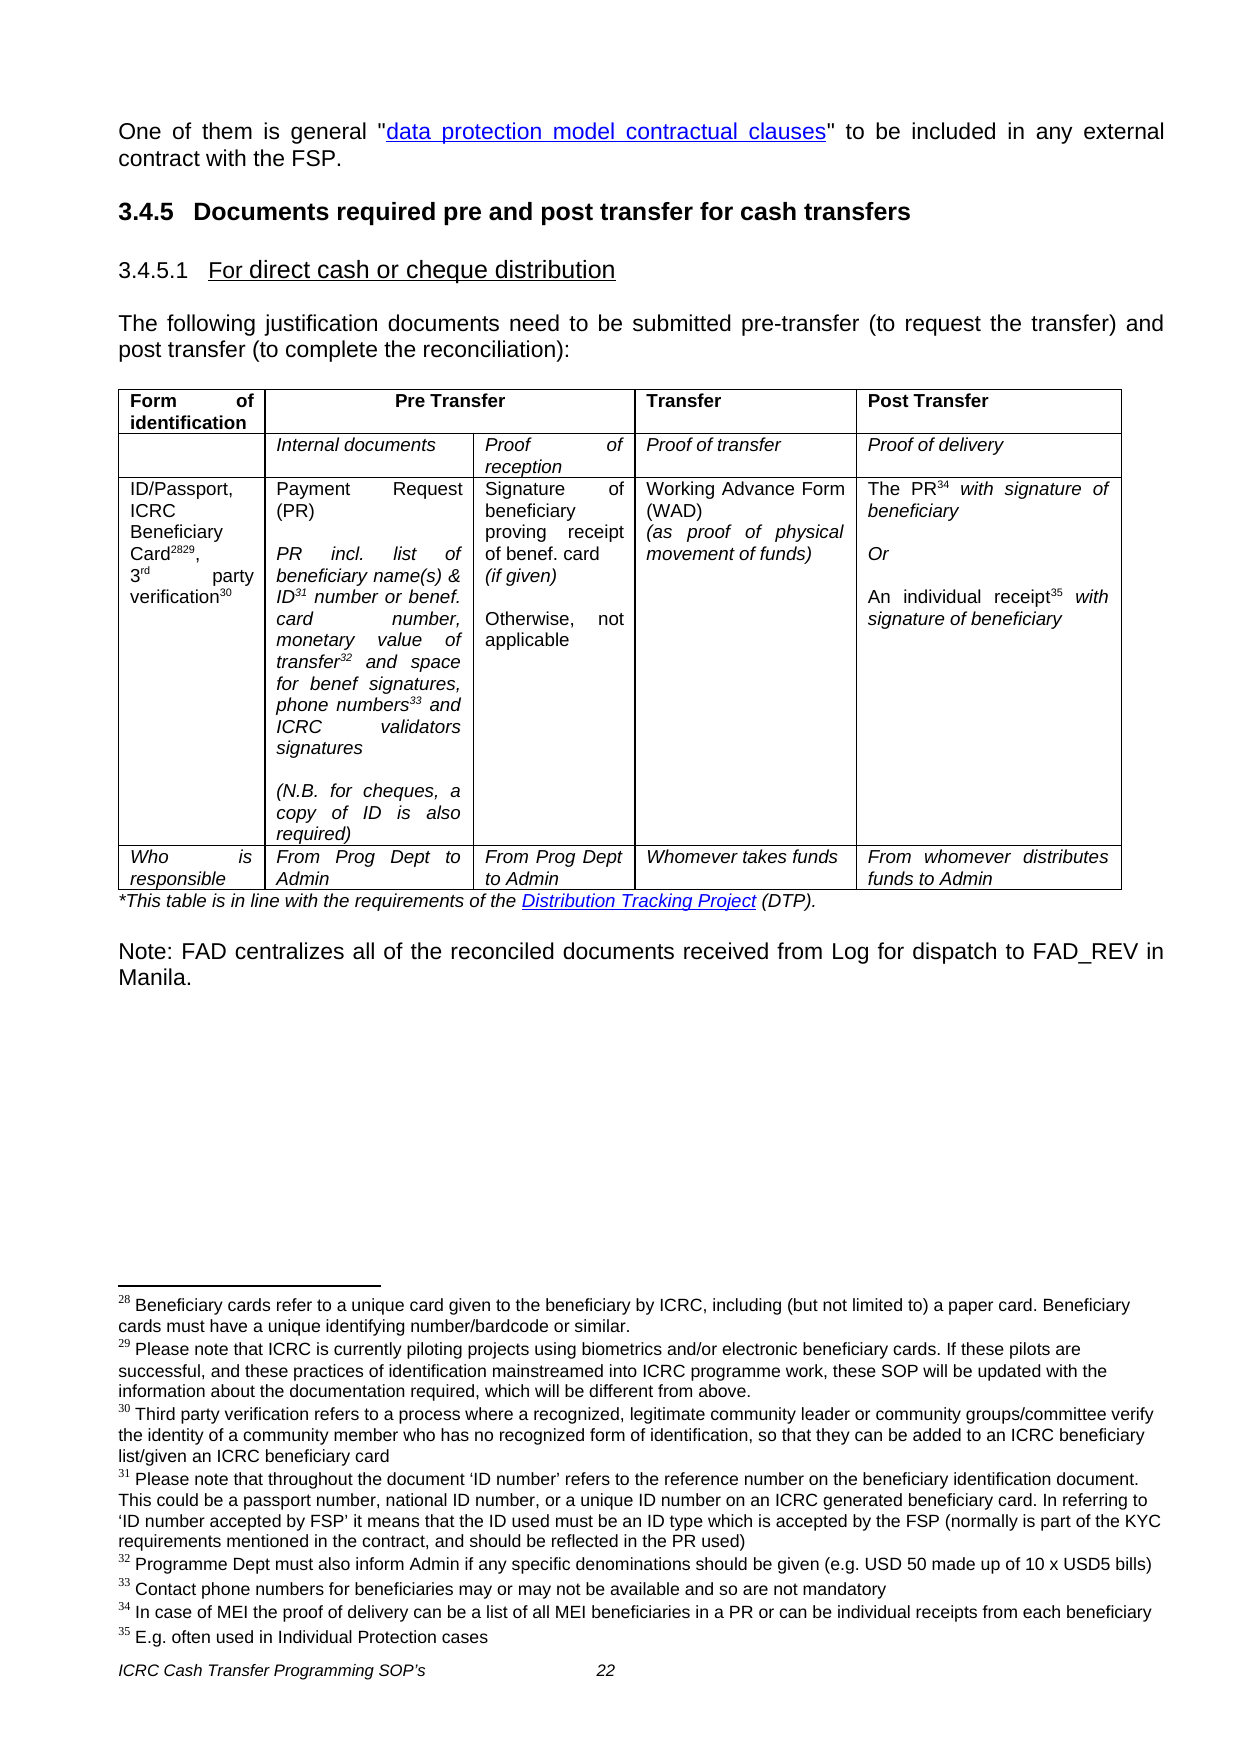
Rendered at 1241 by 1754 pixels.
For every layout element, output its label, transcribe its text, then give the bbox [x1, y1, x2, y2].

table_cell Signature of beneficiary proving receipt of benef. card (if given) Otherwise, not applicable [474, 478, 634, 845]
table_cell Working Advance Form (WAD) (as proof of physical movement of funds) [636, 478, 856, 845]
table_cell Whomever takes funds [636, 846, 856, 889]
table_header Pre Transfer [266, 390, 634, 433]
table_cell The PR with signature of beneficiary Or An individual receipt with signature of beneficiary [857, 478, 1121, 845]
table_cell Internal documents [266, 434, 473, 477]
table_header Form of identification [119, 390, 264, 433]
table_cell ID/Passport, ICRC Beneficiary Card, 3rd party verification [119, 478, 264, 845]
table_cell From Prog Dept to Admin [266, 846, 473, 889]
table_header Transfer [636, 390, 856, 433]
table_cell Proof of reception [474, 434, 634, 477]
table_cell Proof of delivery [857, 434, 1121, 477]
table_cell Payment Request (PR) PR incl. list of beneficiary name(s) & ID number or benef. card number, monetary value of transfer and space for benef signatures, phone numbers and ICRC validators signatures (N.B. for cheques, a copy of ID is also required) [266, 478, 473, 845]
table_cell From Prog Dept to Admin [474, 846, 634, 889]
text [118, 118, 1165, 171]
table_header Post Transfer [857, 390, 1121, 433]
text The following justification documents need to be submitted pre-transfer (to request the transfer) and post transfer (to complete the reconciliation): [118, 310, 1165, 362]
table_cell Proof of transfer [636, 434, 856, 477]
table_cell Who is responsible [119, 846, 264, 889]
subtitle Documents required pre and post transfer for cash transfers [118, 197, 1165, 226]
text Note: FAD centralizes all of the reconciled documents received from Log for dispatch to FAD_REV in Manila. [118, 938, 1165, 991]
table_cell From whomever distributes funds to Admin [857, 846, 1121, 889]
text *This table is in line with the requirements of the Distribution Tracking Project (DTP). [118, 890, 1165, 912]
table_cell [119, 434, 264, 477]
list For direct cash or cheque distribution [118, 255, 1165, 283]
